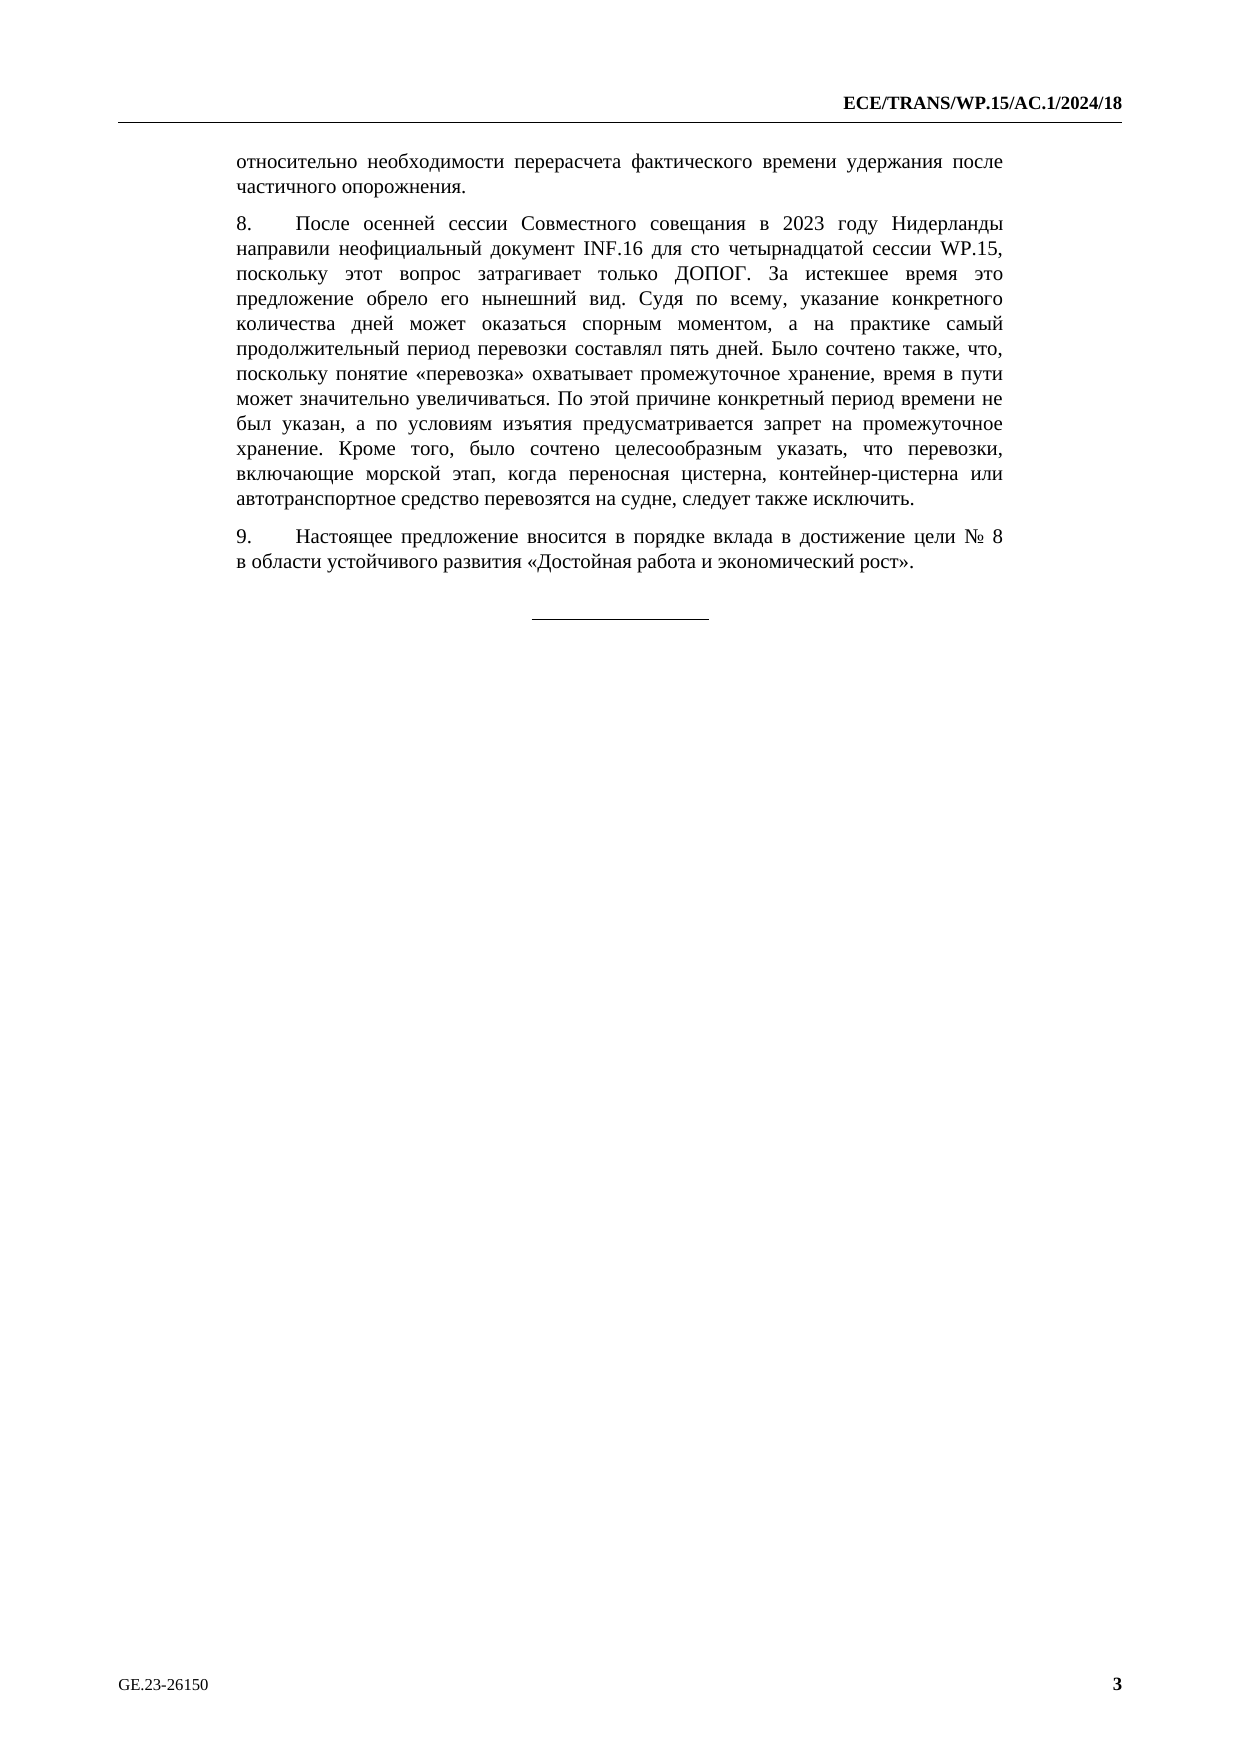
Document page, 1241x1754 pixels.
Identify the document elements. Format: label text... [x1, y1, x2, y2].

text 9. Настоящее предложение вносится в порядке вклада в достижение цели № 8 в области устойчивого развития «Достойная работа и экономический рост». [236, 523, 1004, 573]
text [236, 148, 1004, 198]
text 8. После осенней сессии Совместного совещания в 2023 году Нидерланды направили неофициальный документ INF.16 для сто четырнадцатой сессии WP.15, поскольку этот вопрос затрагивает только ДОПОГ. За истекшее время это предложение обрело его нынешний вид. Судя по всему, указание конкретного количества дней может оказаться спорным моментом, а на практике самый продолжительный период перевозки составлял пять дней. Было сочтено также, что, поскольку понятие «перевозка» охватывает промежуточное хранение, время в пути может значительно увеличиваться. По этой причине конкретный период времени не был указан, а по условиям изъятия предусматривается запрет на промежуточное хранение. Кроме того, было сочтено целесообразным указать, что перевозки, включающие морской этап, когда переносная цистерна, контейнер-цистерна или автотранспортное средство перевозятся на судне, следует также исключить. [236, 210, 1004, 510]
